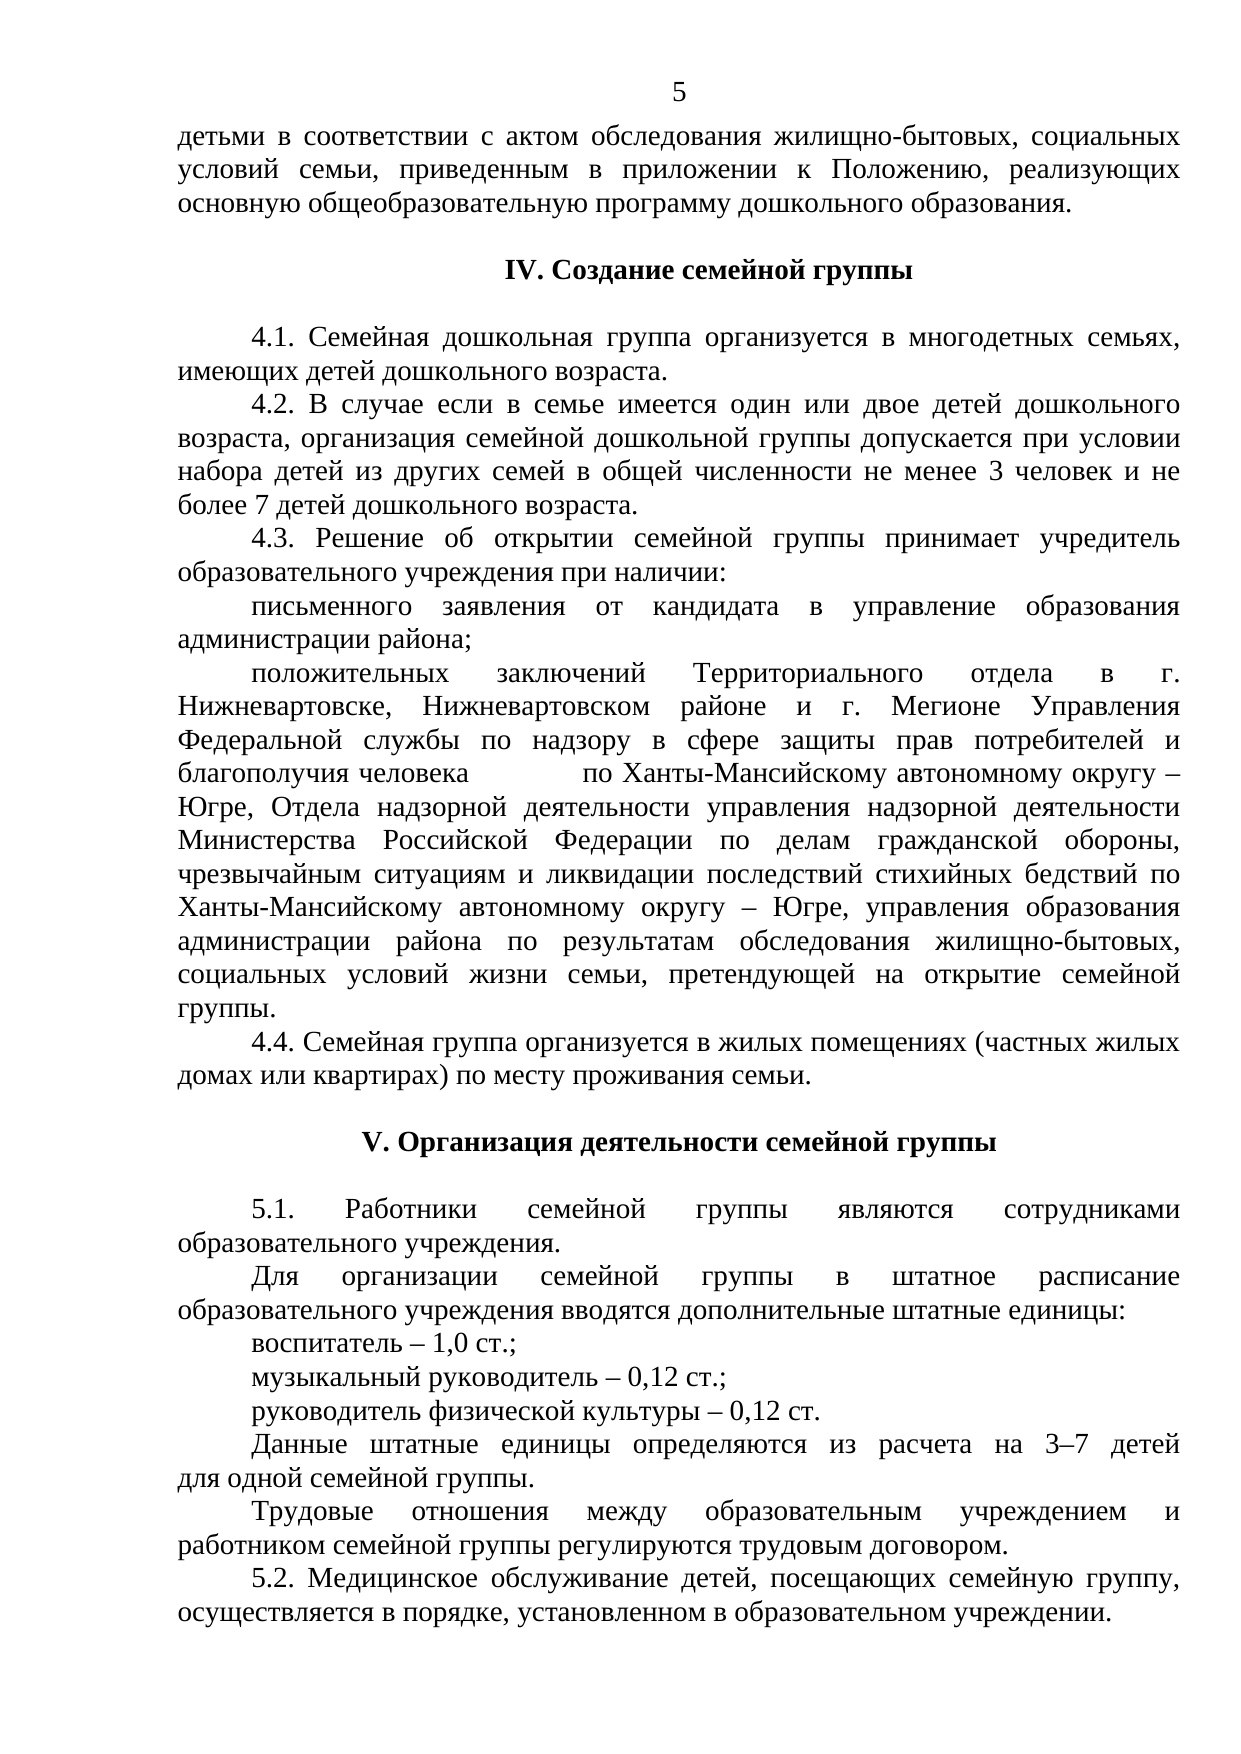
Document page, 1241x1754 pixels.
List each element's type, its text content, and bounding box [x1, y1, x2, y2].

text 4.4. Семейная группа организуется в жилых помещениях (частных жилых домах или квартирах) по месту проживания семьи. [177, 1024, 1181, 1091]
text 4.1. Семейная дошкольная группа организуется в многодетных семьях, имеющих детей дошкольного возраста. [177, 319, 1181, 386]
text положительных заключений Территориального отдела в г. Нижневартовске, Нижневартовском районе и г. Мегионе Управления Федеральной службы по надзору в сфере защиты прав потребителей и благополучия человека по Ханты-Мансийскому автономному округу – Югре, Отдела надзорной деятельности управления надзорной деятельности Министерства Российской Федерации по делам гражданской обороны, чрезвычайным ситуациям и ликвидации последствий стихийных бедствий по Ханты-Мансийскому автономному округу – Югре, управления образования администрации района по результатам обследования жилищно-бытовых, социальных условий жизни семьи, претендующей на открытие семейной группы. [177, 655, 1181, 1024]
text V. Организация деятельности семейной группы [177, 1124, 1181, 1158]
text IV. Создание семейной группы [177, 252, 1181, 286]
text Данные штатные единицы определяются из расчета на 3–7 детей для одной семейной группы. [177, 1426, 1181, 1493]
text Трудовые отношения между образовательным учреждением и работником семейной группы регулируются трудовым договором. [177, 1493, 1181, 1560]
text Для организации семейной группы в штатное расписание образовательного учреждения вводятся дополнительные штатные единицы: [177, 1258, 1181, 1326]
text 4.3. Решение об открытии семейной группы принимает учредитель образовательного учреждения при наличии: [177, 521, 1181, 588]
text письменного заявления от кандидата в управление образования администрации района; [177, 588, 1181, 655]
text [177, 118, 1181, 219]
text 4.2. В случае если в семье имеется один или двое детей дошкольного возраста, организация семейной дошкольной группы допускается при условии набора детей из других семей в общей численности не менее 3 человек и не более 7 детей дошкольного возраста. [177, 386, 1181, 521]
text руководитель физической культуры – 0,12 ст. [177, 1393, 1181, 1426]
text 5.1. Работники семейной группы являются сотрудниками образовательного учреждения. [177, 1191, 1181, 1258]
text 5.2. Медицинское обслуживание детей, посещающих семейную группу, осуществляется в порядке, установленном в образовательном учреждении. [177, 1560, 1181, 1627]
text музыкальный руководитель – 0,12 ст.; [177, 1359, 1181, 1393]
text воспитатель – 1,0 ст.; [177, 1326, 1181, 1359]
